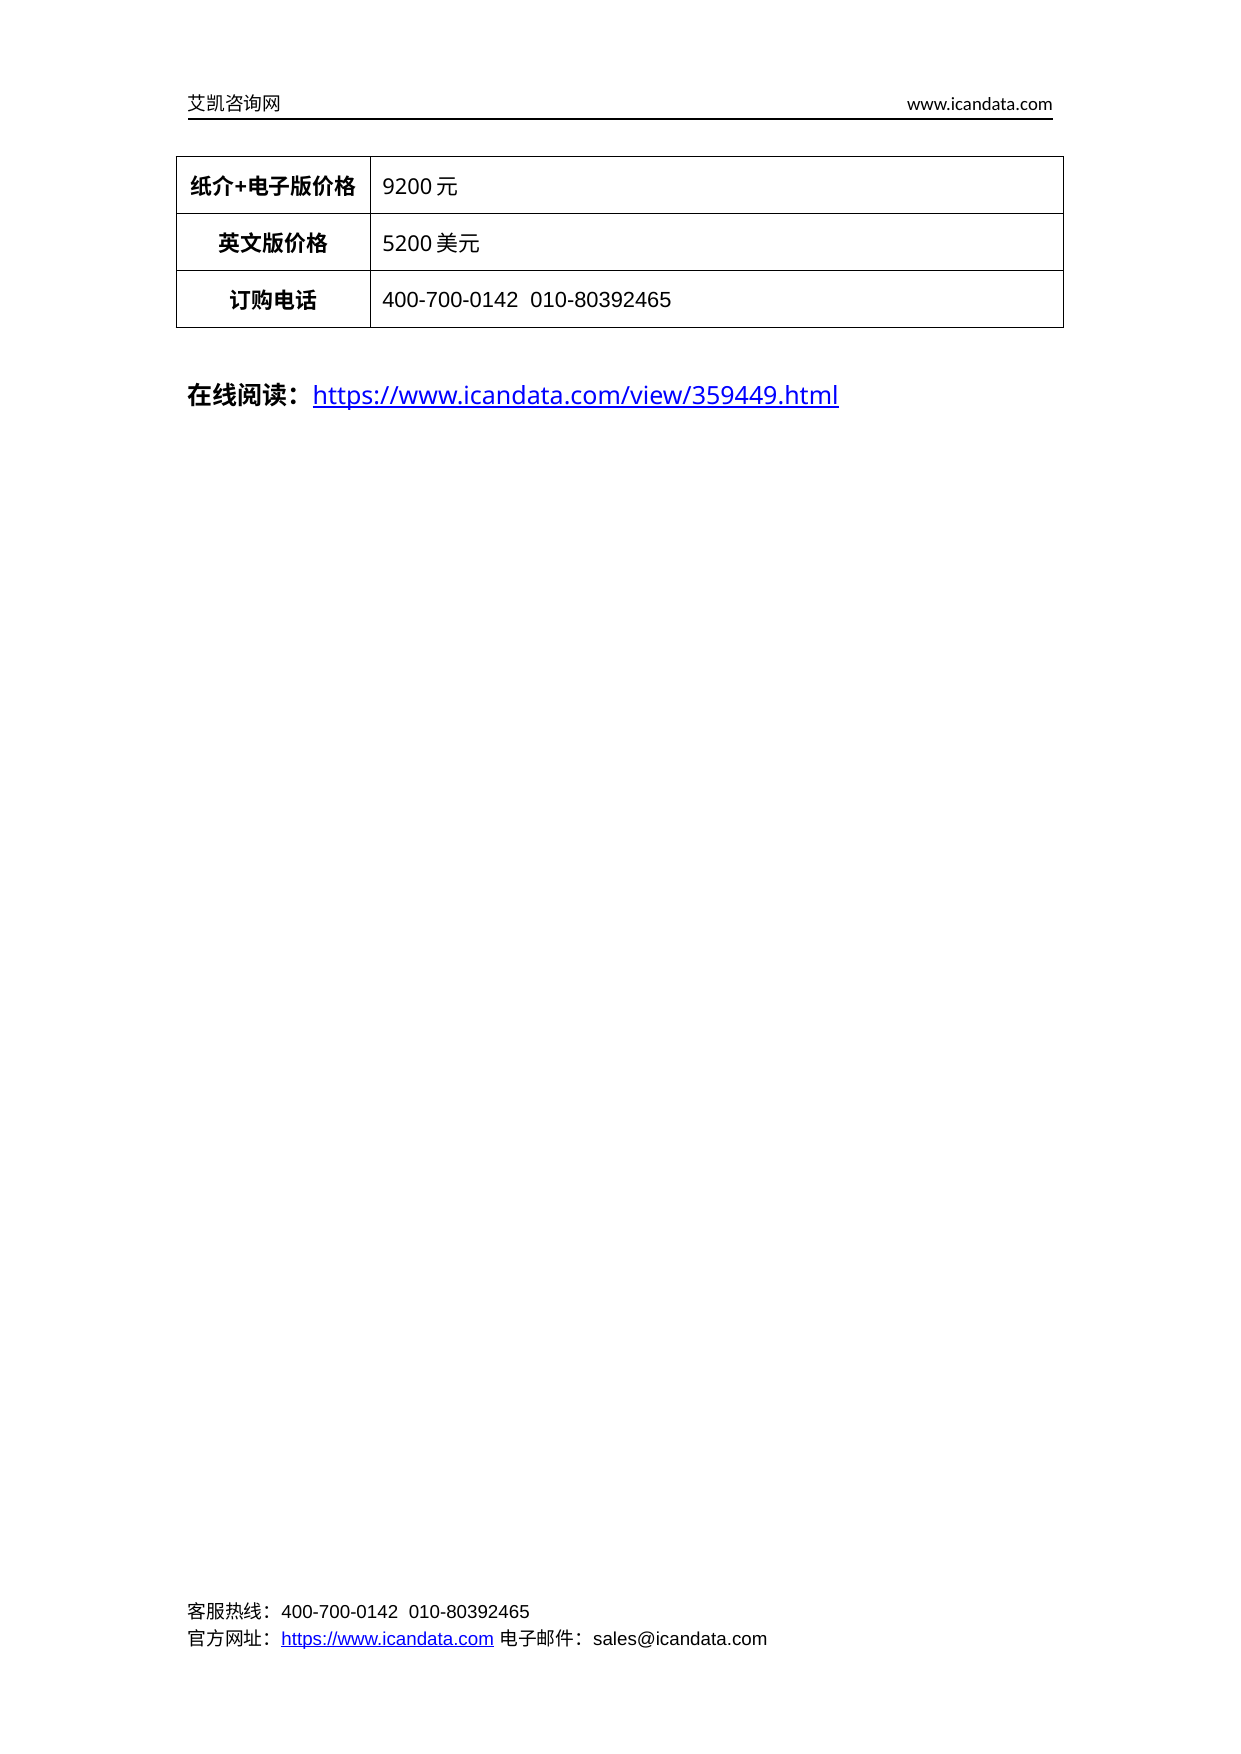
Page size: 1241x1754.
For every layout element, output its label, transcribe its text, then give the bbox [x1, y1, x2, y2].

table_cell 订购电话 [177, 271, 370, 327]
text 在线阅读：https://www.icandata.com/view/359449.html [187, 361, 1053, 426]
table_cell 9200元 [371, 157, 1063, 213]
table_cell 400-700-0142 010-80392465 [371, 271, 1063, 327]
table_cell 英文版价格 [177, 214, 370, 270]
table_cell 5200美元 [371, 214, 1063, 270]
table_cell 纸介+电子版价格 [177, 157, 370, 213]
